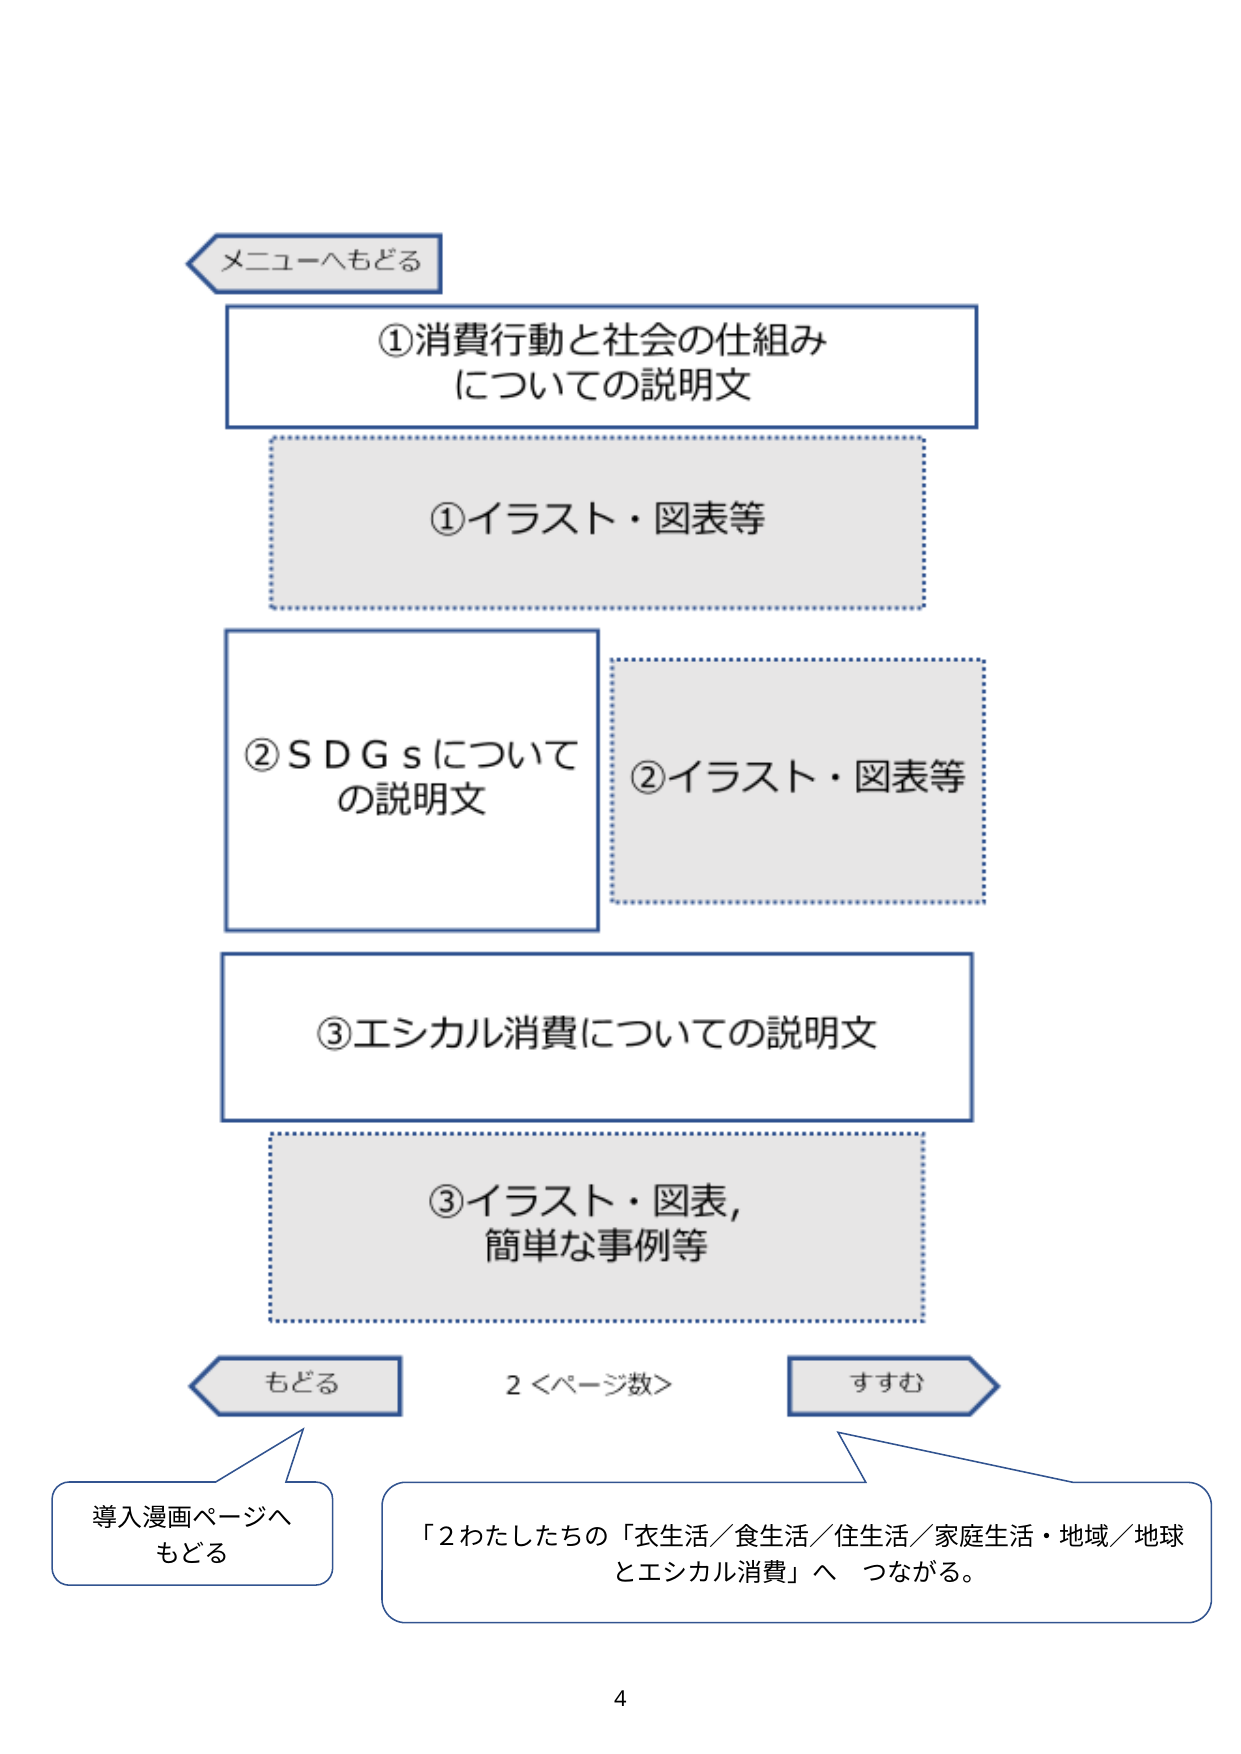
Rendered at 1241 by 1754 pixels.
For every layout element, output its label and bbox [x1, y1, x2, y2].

picture [177, 216, 1020, 1434]
